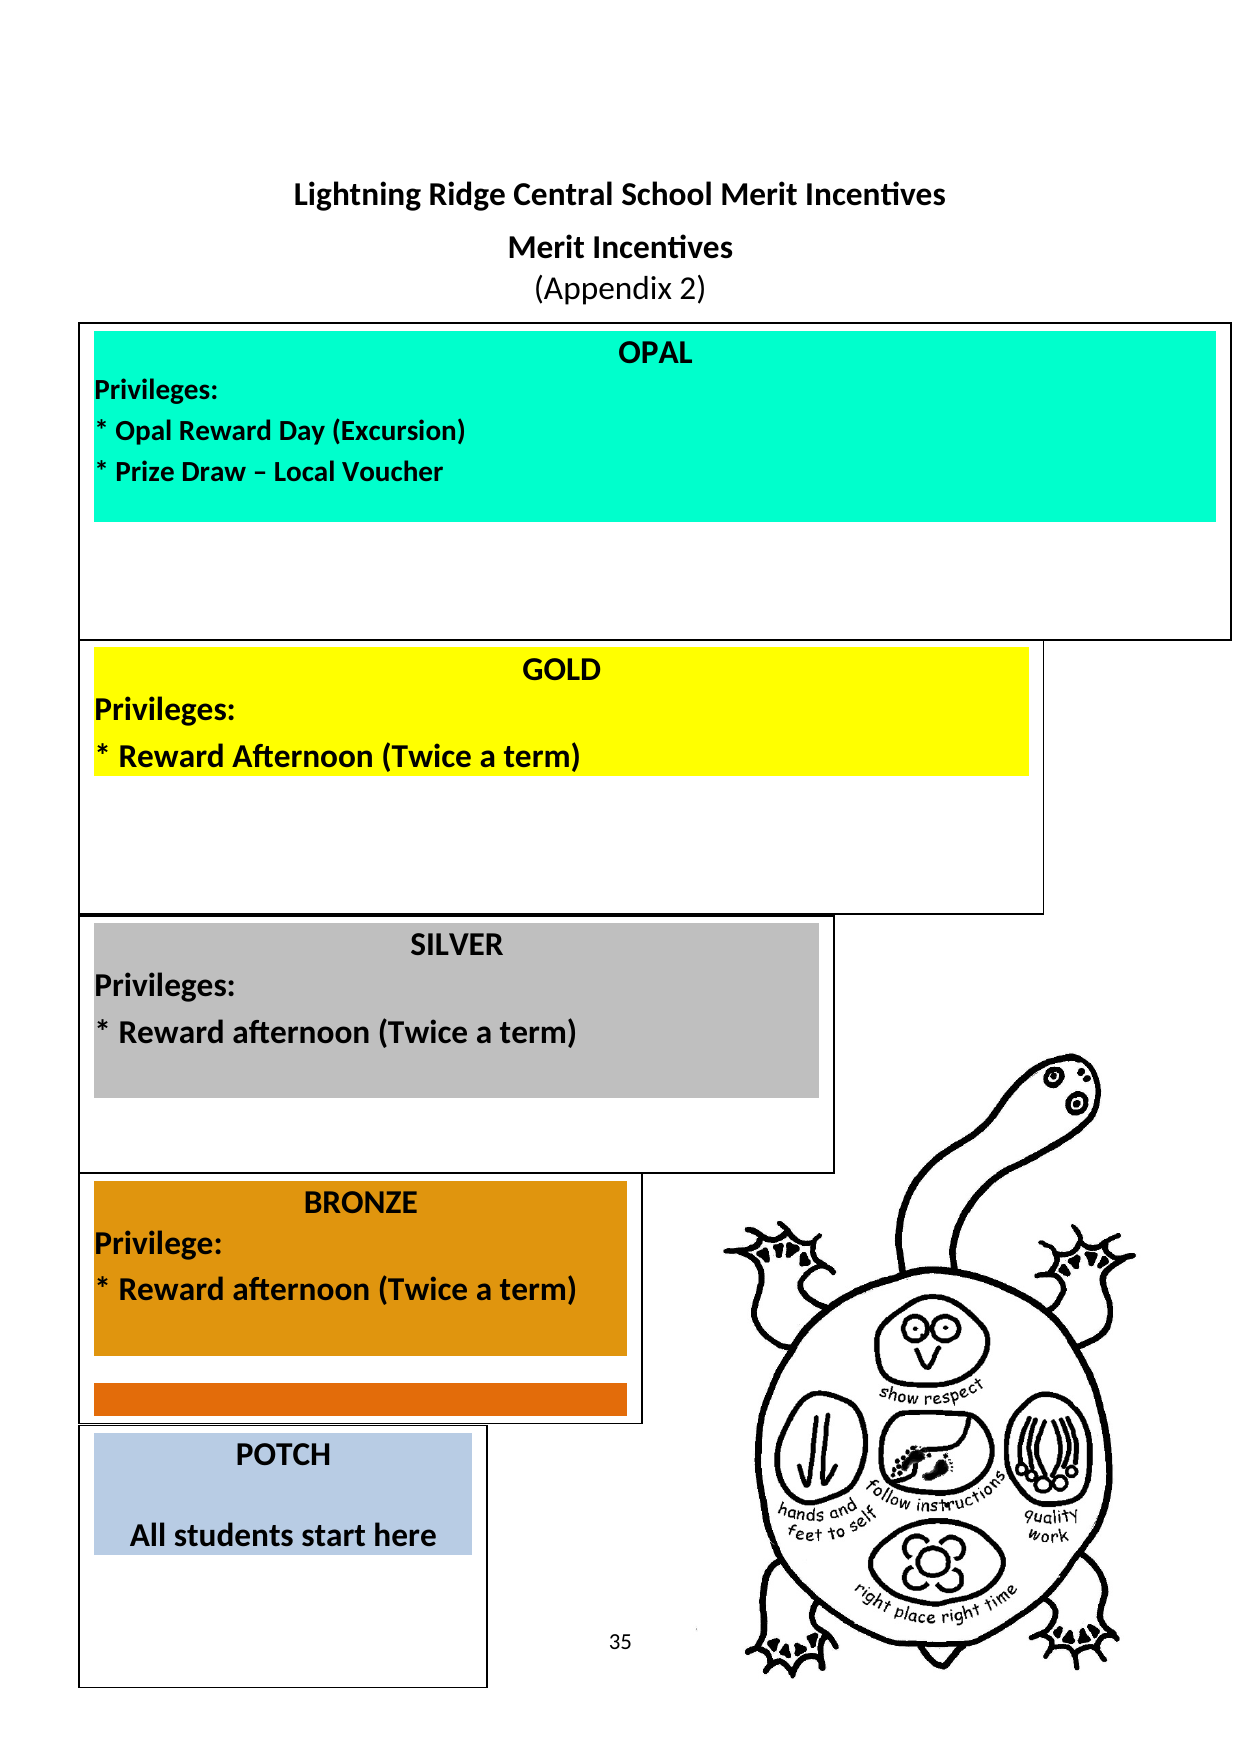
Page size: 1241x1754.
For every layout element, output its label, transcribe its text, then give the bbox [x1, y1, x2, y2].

text Lightning Ridge Central School Merit Incentives [75, 173, 1165, 214]
text (Appendix 2) [75, 267, 1165, 308]
picture [670, 1039, 1186, 1688]
text Merit Incentives [75, 226, 1165, 267]
